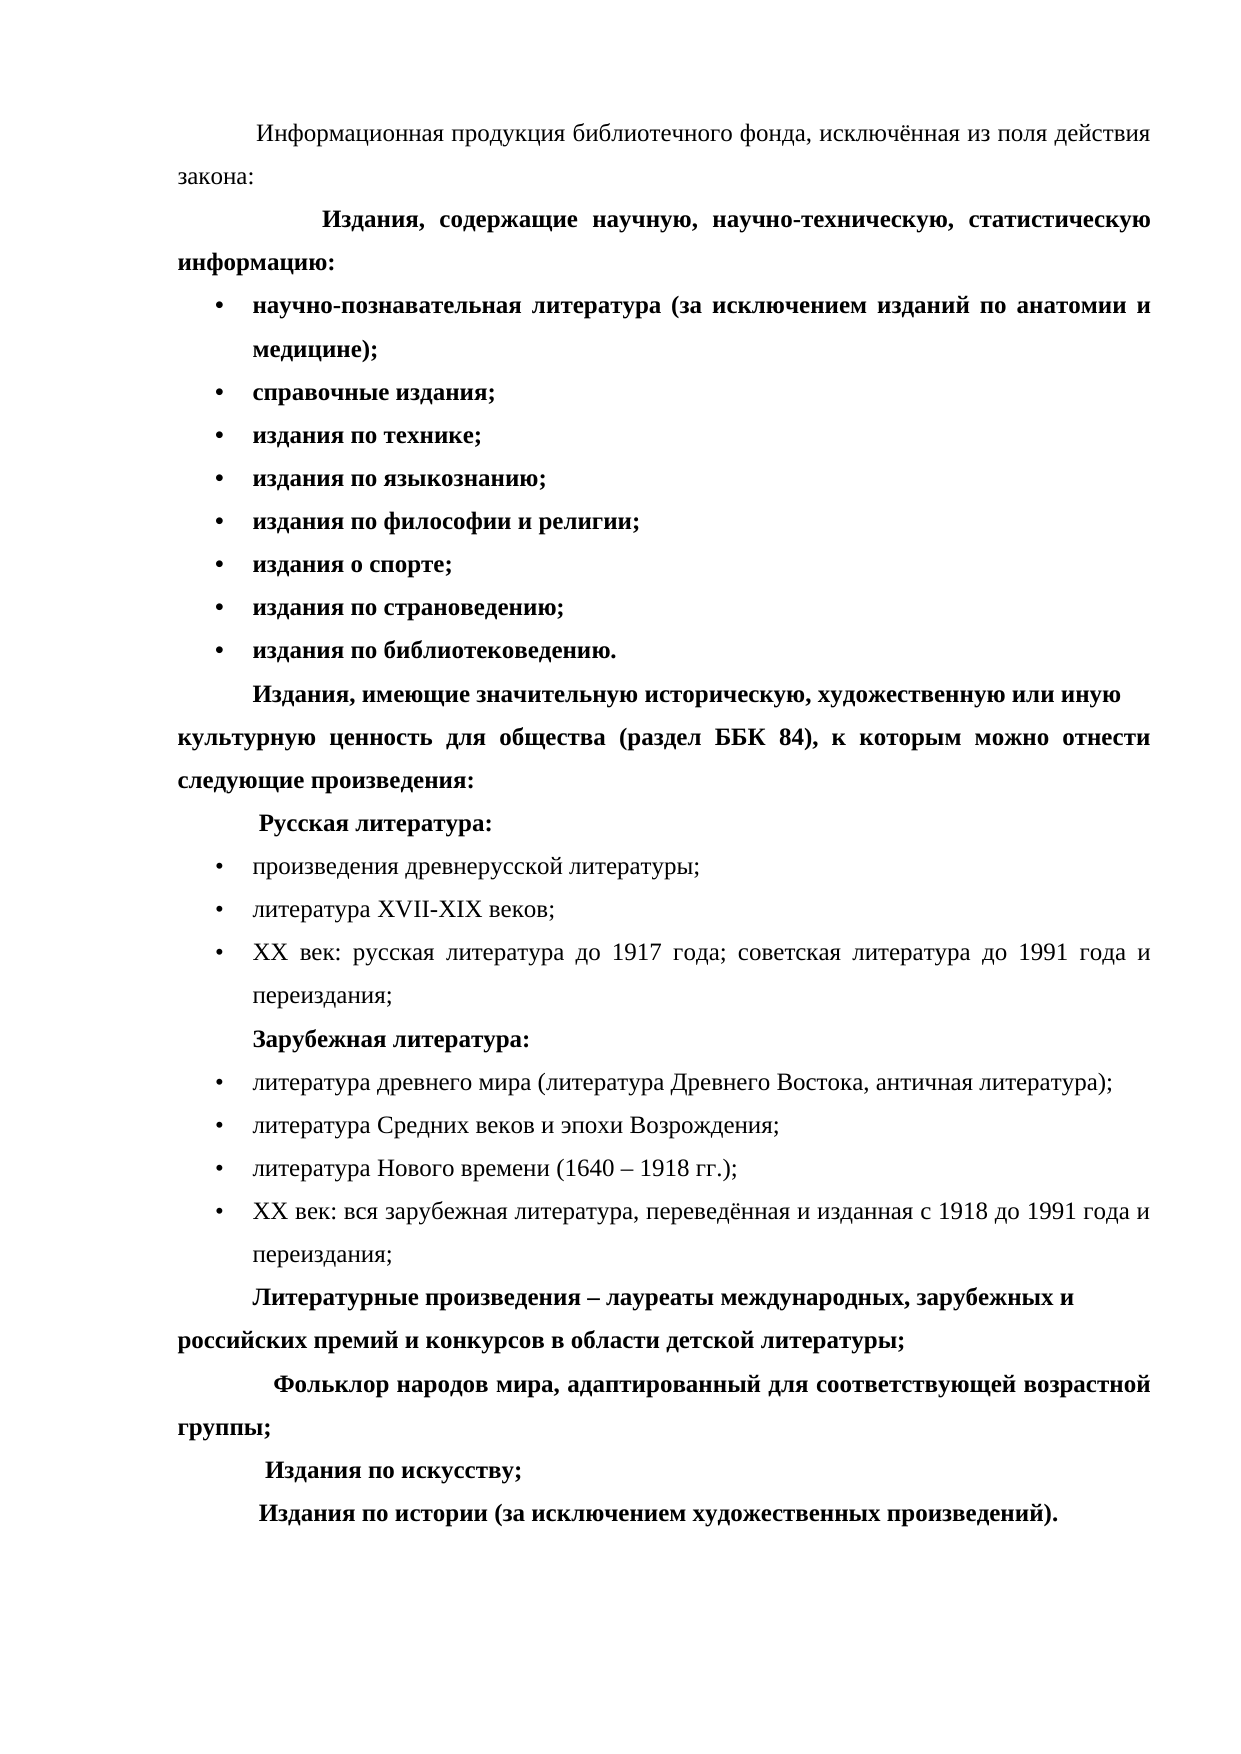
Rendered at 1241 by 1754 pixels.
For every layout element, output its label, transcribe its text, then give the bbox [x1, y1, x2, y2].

list литература Нового времени (1640 – 1918 гг.); [215, 1153, 1152, 1182]
list справочные издания; [215, 377, 1152, 406]
text Русская литература: [177, 808, 1152, 837]
list Зарубежная литература: [252, 1024, 1152, 1052]
list XX век: русская литература до 1917 года; советская литература до 1991 года и переиздания; [215, 937, 1152, 1009]
list издания по библиотековедению. [215, 636, 1152, 664]
list издания по технике; [215, 420, 1152, 449]
list издания по страноведению; [215, 592, 1152, 621]
list издания о спорте; [215, 549, 1152, 578]
text Фольклор народов мира, адаптированный для соответствующей возрастной группы; [177, 1369, 1152, 1441]
text Издания по искусству; [177, 1455, 1152, 1484]
list произведения древнерусской литературы; [215, 851, 1152, 880]
list Литературные произведения – лауреаты международных, зарубежных и [252, 1282, 1152, 1311]
list литература древнего мира (литература Древнего Востока, античная литература); [215, 1067, 1152, 1096]
list XX век: вся зарубежная литература, переведённая и изданная с 1918 до 1991 года и переиздания; [215, 1196, 1152, 1268]
list литература Средних веков и эпохи Возрождения; [215, 1110, 1152, 1139]
text Информационная продукция библиотечного фонда, исключённая из поля действия закона: [177, 118, 1152, 190]
text Издания по истории (за исключением художественных произведений). [177, 1498, 1152, 1527]
text культурную ценность для общества (раздел ББК 84), к которым можно отнести следующие произведения: [177, 722, 1152, 794]
text Издания, содержащие научную, научно-техническую, статистическую информацию: [177, 204, 1152, 276]
list литература XVII-XIX веков; [215, 894, 1152, 923]
list научно-познавательная литература (за исключением изданий по анатомии и медицине); [215, 291, 1152, 362]
list издания по языкознанию; [215, 463, 1152, 492]
list издания по философии и религии; [215, 506, 1152, 535]
list Издания, имеющие значительную историческую, художественную или иную [252, 679, 1152, 707]
text российских премий и конкурсов в области детской литературы; [177, 1326, 1152, 1354]
